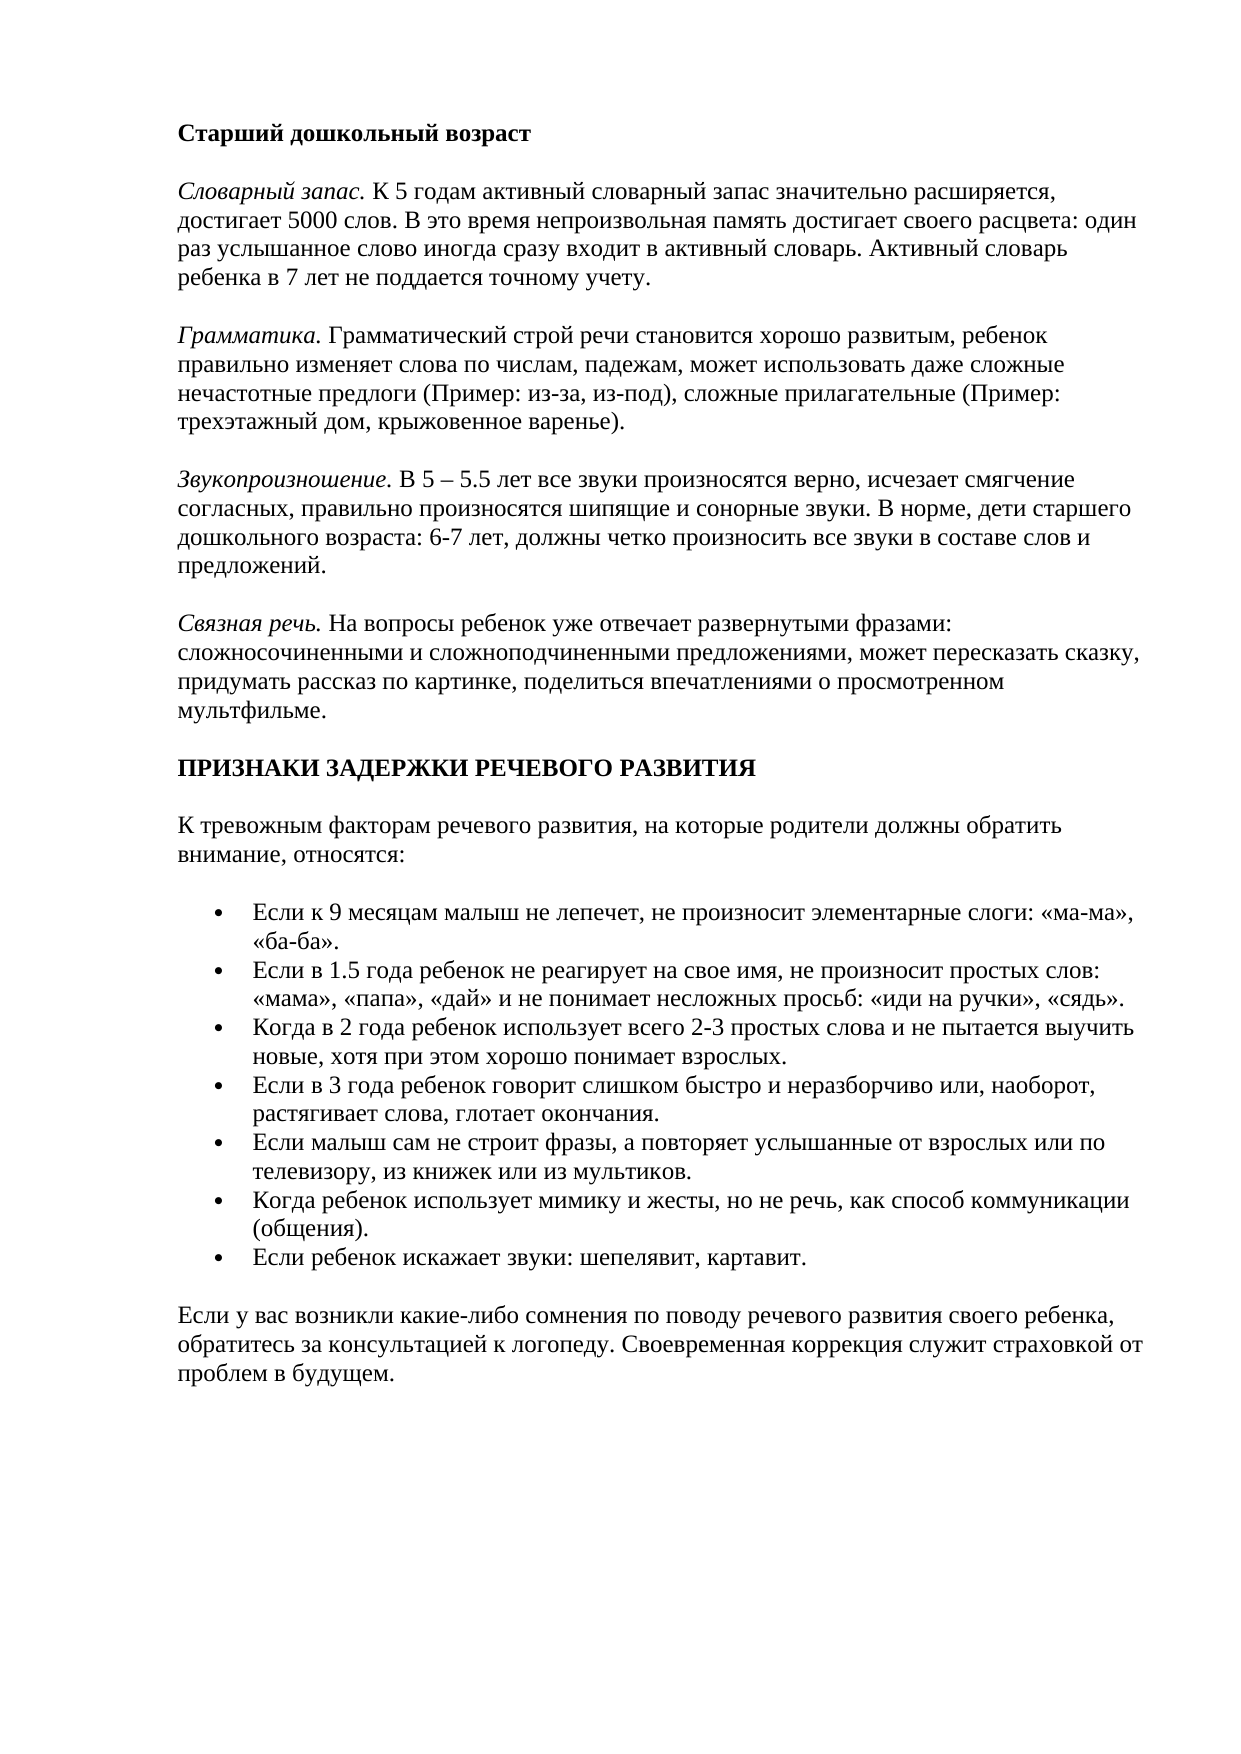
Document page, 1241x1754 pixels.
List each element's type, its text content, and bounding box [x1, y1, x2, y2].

list Когда в 2 года ребенок использует всего 2-3 простых слова и не пытается выучить новые, хотя при этом хорошо понимает взрослых. [215, 1012, 1152, 1070]
list Если в 3 года ребенок говорит слишком быстро и неразборчиво или, наоборот, растягивает слова, глотает окончания. [215, 1070, 1152, 1127]
list Когда ребенок использует мимику и жесты, но не речь, как способ коммуникации (общения). [215, 1185, 1152, 1242]
text Связная речь. На вопросы ребенок уже отвечает развернутыми фразами: сложносочиненными и сложноподчиненными предложениями, может пересказать сказку, придумать рассказ по картинке, поделиться впечатлениями о просмотренном мультфильме. [177, 608, 1152, 723]
text Грамматика. Грамматический строй речи становится хорошо развитым, ребенок правильно изменяет слова по числам, падежам, может использовать даже сложные нечастотные предлоги (Пример: из-за, из-под), сложные прилагательные (Пример: трехэтажный дом, крыжовенное варенье). [177, 320, 1152, 435]
text Если у вас возникли какие-либо сомнения по поводу речевого развития своего ребенка, обратитесь за консультацией к логопеду. Своевременная коррекция служит страховкой от проблем в будущем. [177, 1300, 1152, 1386]
text Звукопроизношение. В 5 – 5.5 лет все звуки произносятся верно, исчезает смягчение согласных, правильно произносятся шипящие и сонорные звуки. В норме, дети старшего дошкольного возраста: 6-7 лет, должны четко произносить все звуки в составе слов и предложений. [177, 464, 1152, 579]
list Если к 9 месяцам малыш не лепечет, не произносит элементарные слоги: «ма-ма», «ба-ба». [215, 897, 1152, 955]
text Старший дошкольный возраст [177, 118, 1152, 147]
list Если малыш сам не строит фразы, а повторяет услышанные от взрослых или по телевизору, из книжек или из мультиков. [215, 1127, 1152, 1185]
list Если в 1.5 года ребенок не реагирует на свое имя, не произносит простых слов: «мама», «папа», «дай» и не понимает несложных просьб: «иди на ручки», «сядь». [215, 955, 1152, 1012]
list Если ребенок искажает звуки: шепелявит, картавит. [215, 1242, 1152, 1271]
text К тревожным факторам речевого развития, на которые родители должны обратить внимание, относятся: [177, 811, 1152, 868]
text Словарный запас. К 5 годам активный словарный запас значительно расширяется, достигает 5000 слов. В это время непроизвольная память достигает своего расцвета: один раз услышанное слово иногда сразу входит в активный словарь. Активный словарь ребенка в 7 лет не поддается точному учету. [177, 176, 1152, 291]
subtitle ПРИЗНАКИ ЗАДЕРЖКИ РЕЧЕВОГО РАЗВИТИЯ [177, 753, 1152, 781]
